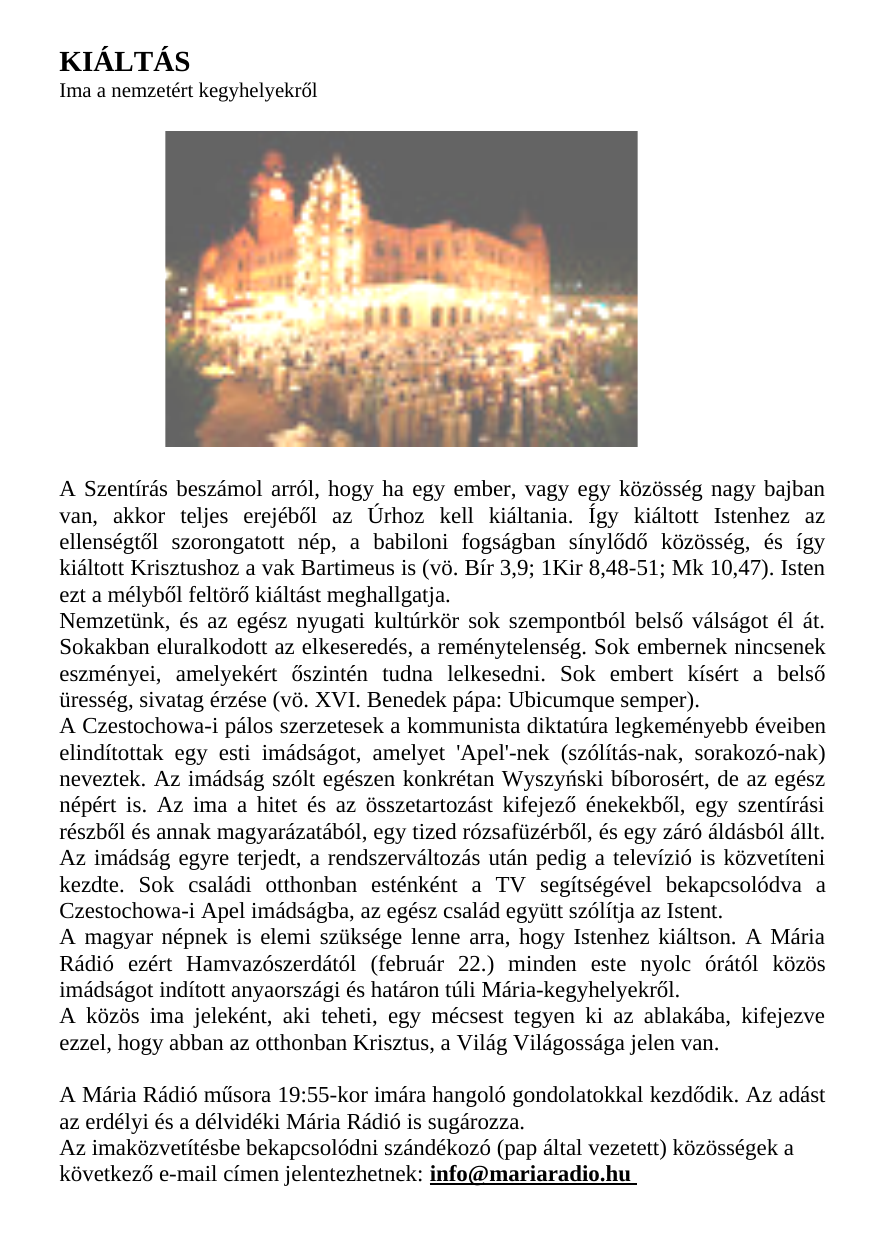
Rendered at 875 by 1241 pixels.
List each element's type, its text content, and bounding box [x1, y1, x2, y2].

text A magyar népnek is elemi szüksége lenne arra, hogy Istenhez kiáltson. A Mária Rádió ezért Hamvazószerdától (február 22.) minden este nyolc órától közös imádságot indított anyaországi és határon túli Mária-kegyhelyekről. [59, 923, 827, 1002]
text Az imaközvetítésbe bekapcsolódni szándékozó (pap által vezetett) közösségek a következő e-mail címen jelentezhetnek: info@mariaradio.hu [59, 1134, 827, 1187]
text A Czestochowa-i pálos szerzetesek a kommunista diktatúra legkeményebb éveiben elindítottak egy esti imádságot, amelyet 'Apel'-nek (szólítás-nak, sorakozó-nak) neveztek. Az imádság szólt egészen konkrétan Wyszyński bíborosért, de az egész népért is. Az ima a hitet és az összetartozást kifejező énekekből, egy szentírási részből és annak magyarázatából, egy tized rózsafüzérből, és egy záró áldásból állt. Az imádság egyre terjedt, a rendszerváltozás után pedig a televízió is közvetíteni kezdte. Sok családi otthonban esténként a TV segítségével bekapcsolódva a Czestochowa-i Apel imádságba, az egész család együtt szólítja az Istent. [59, 712, 827, 923]
text Nemzetünk, és az egész nyugati kultúrkör sok szempontból belső válságot él át. Sokakban eluralkodott az elkeseredés, a reménytelenség. Sok embernek nincsenek eszményei, amelyekért őszintén tudna lelkesedni. Sok embert kísért a belső üresség, sivatag érzése (vö. XVI. Benedek pápa: Ubicumque semper). [59, 607, 827, 712]
text A közös ima jeleként, aki teheti, egy mécsest tegyen ki az ablakába, kifejezve ezzel, hogy abban az otthonban Krisztus, a Világ Világossága jelen van. [59, 1002, 827, 1055]
text A Szentírás beszámol arról, hogy ha egy ember, vagy egy közösség nagy bajban van, akkor teljes erejéből az Úrhoz kell kiáltania. Így kiáltott Istenhez az ellenségtől szorongatott nép, a babiloni fogságban sínylődő közösség, és így kiáltott Krisztushoz a vak Bartimeus is (vö. Bír 3,9; 1Kir 8,48-51; Mk 10,47). Isten ezt a mélyből feltörő kiáltást meghallgatja. [59, 475, 827, 607]
text KIÁLTÁS [59, 44, 827, 78]
text A Mária Rádió műsora 19:55-kor imára hangoló gondolatokkal kezdődik. Az adást az erdélyi és a délvidéki Mária Rádió is sugározza. [59, 1081, 827, 1134]
text Ima a nemzetért kegyhelyekről [59, 78, 827, 102]
